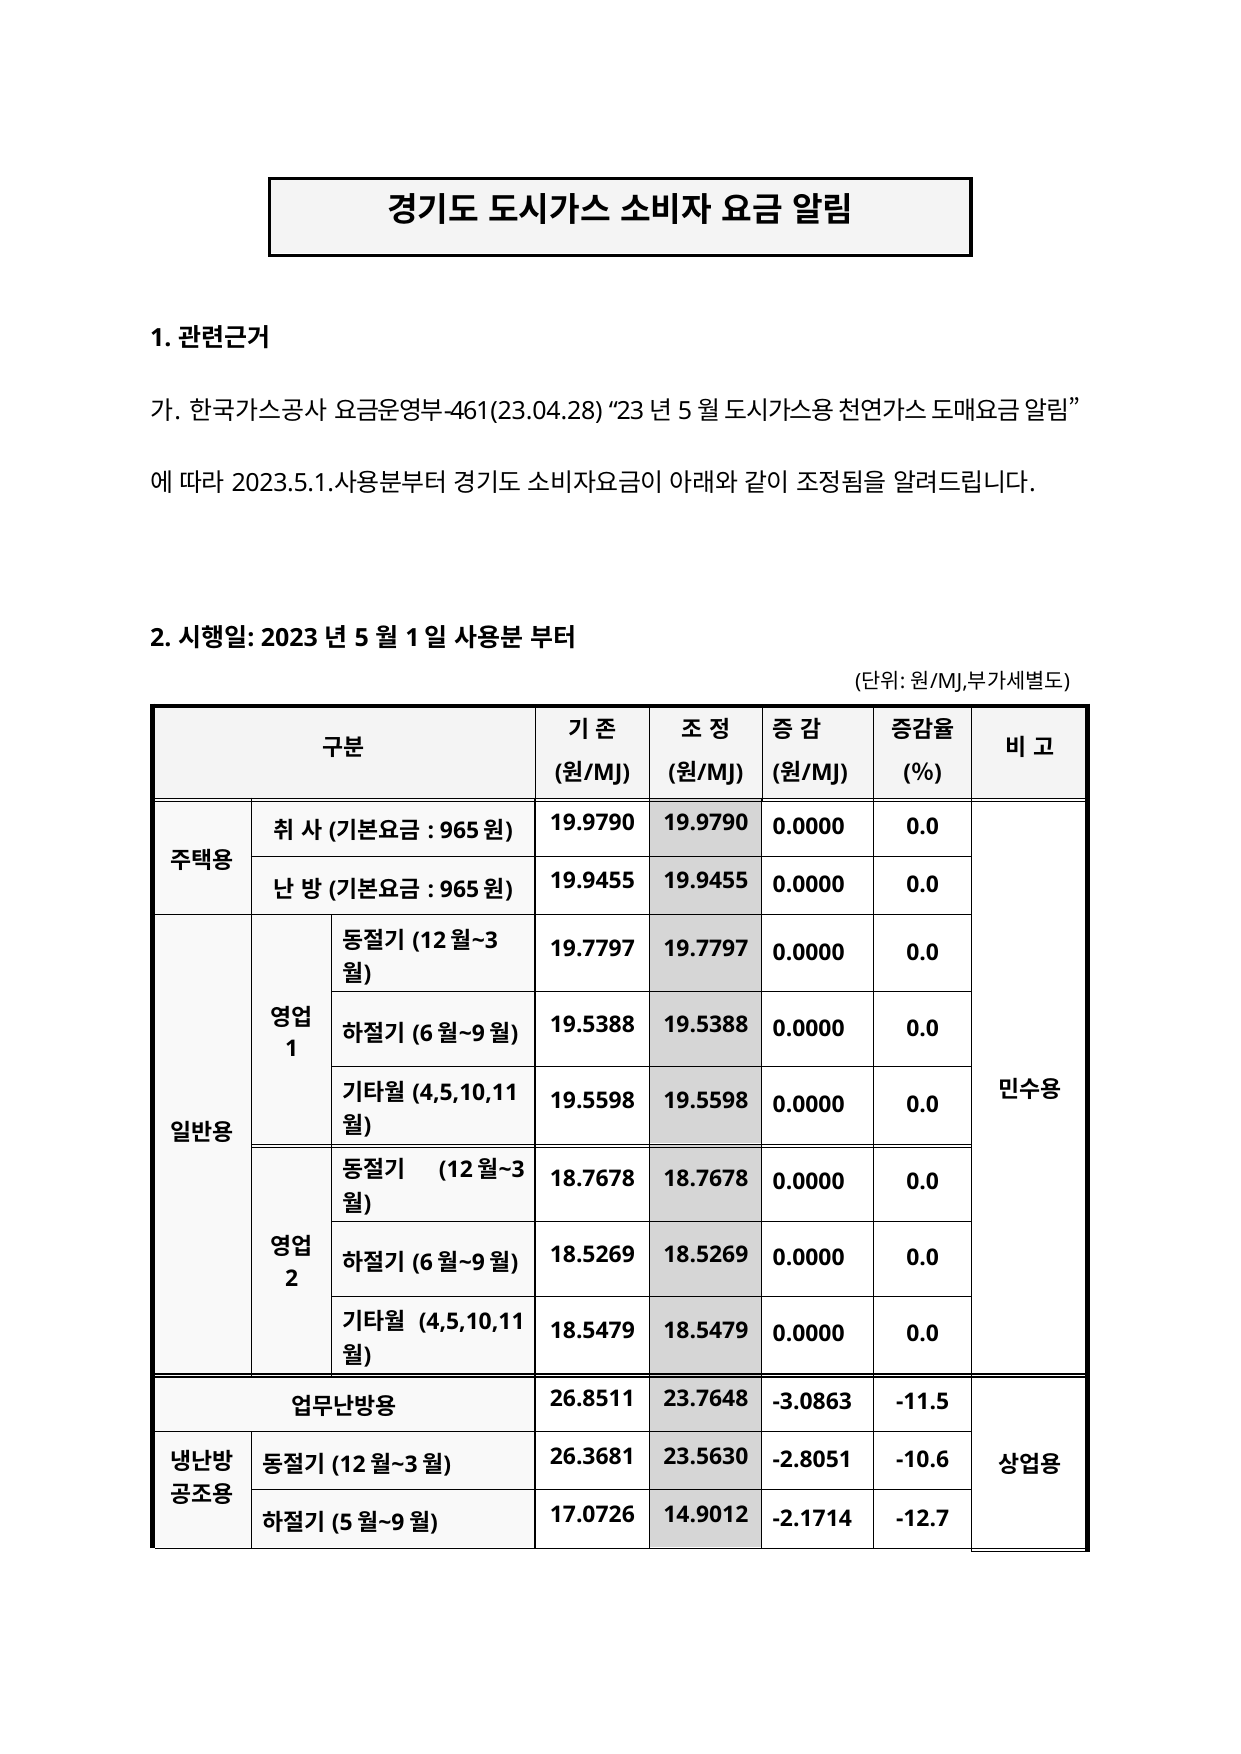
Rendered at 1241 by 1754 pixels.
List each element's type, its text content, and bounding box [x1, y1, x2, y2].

table_cell 18.5479 [650, 1297, 761, 1373]
table_cell 17.0726 [536, 1490, 649, 1547]
table_cell 18.5479 [536, 1297, 649, 1373]
table_cell 18.7678 [650, 1148, 761, 1221]
table_cell -3.0863 [762, 1378, 873, 1431]
table_cell [252, 1296, 331, 1373]
table_cell 18.5269 [650, 1222, 761, 1296]
table_cell 업무난방용 [155, 1378, 534, 1431]
table_cell 영업1 [252, 991, 331, 1066]
table_cell -10.6 [874, 1432, 971, 1489]
table_cell 영업2 [252, 1221, 331, 1296]
table_cell 0.0000 [762, 915, 873, 991]
table_cell 상업용 [972, 1378, 1085, 1547]
table_cell 냉난방 공조용 [155, 1432, 251, 1547]
table_cell 동절기 (12월~3월) [332, 915, 534, 991]
table_cell [252, 915, 331, 991]
table_cell -12.7 [874, 1490, 971, 1547]
table_header 구분 [155, 708, 535, 798]
table_header 조 정 (원/MJ) [650, 708, 762, 798]
table_cell 19.5388 [650, 992, 761, 1066]
table_cell -2.8051 [762, 1432, 873, 1489]
text 2. 시행일: 2023 년 5 월 1일 사용분 부터 [150, 617, 1090, 653]
table_cell 19.9455 [650, 857, 761, 914]
table_cell 0.0000 [762, 1067, 873, 1143]
table_header 증 감 (원/MJ) [763, 708, 873, 798]
table_cell 동절기 (12월~3월) [332, 1148, 534, 1221]
table_header 기 존 (원/MJ) [536, 708, 649, 798]
table_cell 기타월 (4,5,10,11월) [332, 1297, 534, 1373]
table_cell 19.9790 [536, 802, 649, 856]
table_cell 19.7797 [650, 915, 761, 991]
table_cell -2.1714 [762, 1490, 873, 1547]
table_cell 민수용 [972, 802, 1085, 1373]
table_cell 19.9790 [650, 802, 761, 856]
table_cell 하절기 (6월~9월) [332, 1222, 534, 1296]
table_cell 0.0 [874, 802, 971, 856]
table_cell 0.0000 [762, 857, 873, 914]
table_cell 26.3681 [536, 1432, 649, 1489]
table_cell 난 방 (기본요금 : 965원) [252, 857, 534, 914]
table_cell 기타월 (4,5,10,11월) [332, 1067, 534, 1143]
table_header 경기도 도시가스 소비자 요금 알림 [271, 180, 969, 253]
table_cell 0.0000 [762, 1297, 873, 1373]
table_header 비 고 [972, 708, 1085, 798]
table_cell 18.5269 [536, 1222, 649, 1296]
table_cell 0.0000 [762, 992, 873, 1066]
table_cell 0.0 [874, 857, 971, 914]
table_cell -11.5 [874, 1378, 971, 1431]
table_cell 0.0 [874, 1148, 971, 1221]
table_cell 0.0000 [762, 802, 873, 856]
table_cell 하절기 (5월~9월) [252, 1490, 534, 1547]
table_cell 하절기 (6월~9월) [332, 992, 534, 1066]
table_cell 19.9455 [536, 857, 649, 914]
text 가. 한국가스공사 요금운영부-461(23.04.28) “23년 5월 도시가스용 천연가스 도매요금 알림” [150, 390, 1090, 427]
text (단위: 원/MJ,부가세별도) [150, 664, 1090, 694]
table_cell [252, 1066, 331, 1143]
table_cell 19.5598 [650, 1067, 761, 1143]
table_cell 취 사 (기본요금 : 965원) [252, 802, 534, 856]
table_cell 19.5598 [536, 1067, 649, 1143]
table_cell 19.5388 [536, 992, 649, 1066]
table_cell 26.8511 [536, 1378, 649, 1431]
text 에 따라 2023.5.1.사용분부터 경기도 소비자요금이 아래와 같이 조정됨을 알려드립니다. [150, 463, 1090, 499]
table_cell 0.0 [874, 1067, 971, 1143]
table_cell 23.7648 [650, 1378, 761, 1431]
table_cell 14.9012 [650, 1490, 761, 1547]
text 1. 관련근거 [150, 318, 1090, 354]
table_cell 0.0000 [762, 1148, 873, 1221]
table_cell 0.0 [874, 992, 971, 1066]
table_cell 동절기 (12월~3월) [252, 1432, 534, 1489]
table_header 증감율 (％) [874, 708, 971, 798]
table_cell 0.0 [874, 915, 971, 991]
table_cell 19.7797 [536, 915, 649, 991]
table_cell 0.0 [874, 1222, 971, 1296]
table_cell 0.0 [874, 1297, 971, 1373]
table_cell 주택용 [155, 802, 251, 914]
table_cell [252, 1148, 331, 1221]
table_cell 18.7678 [536, 1148, 649, 1221]
table_cell 23.5630 [650, 1432, 761, 1489]
table_cell 0.0000 [762, 1222, 873, 1296]
table_cell 일반용 [155, 915, 251, 1373]
